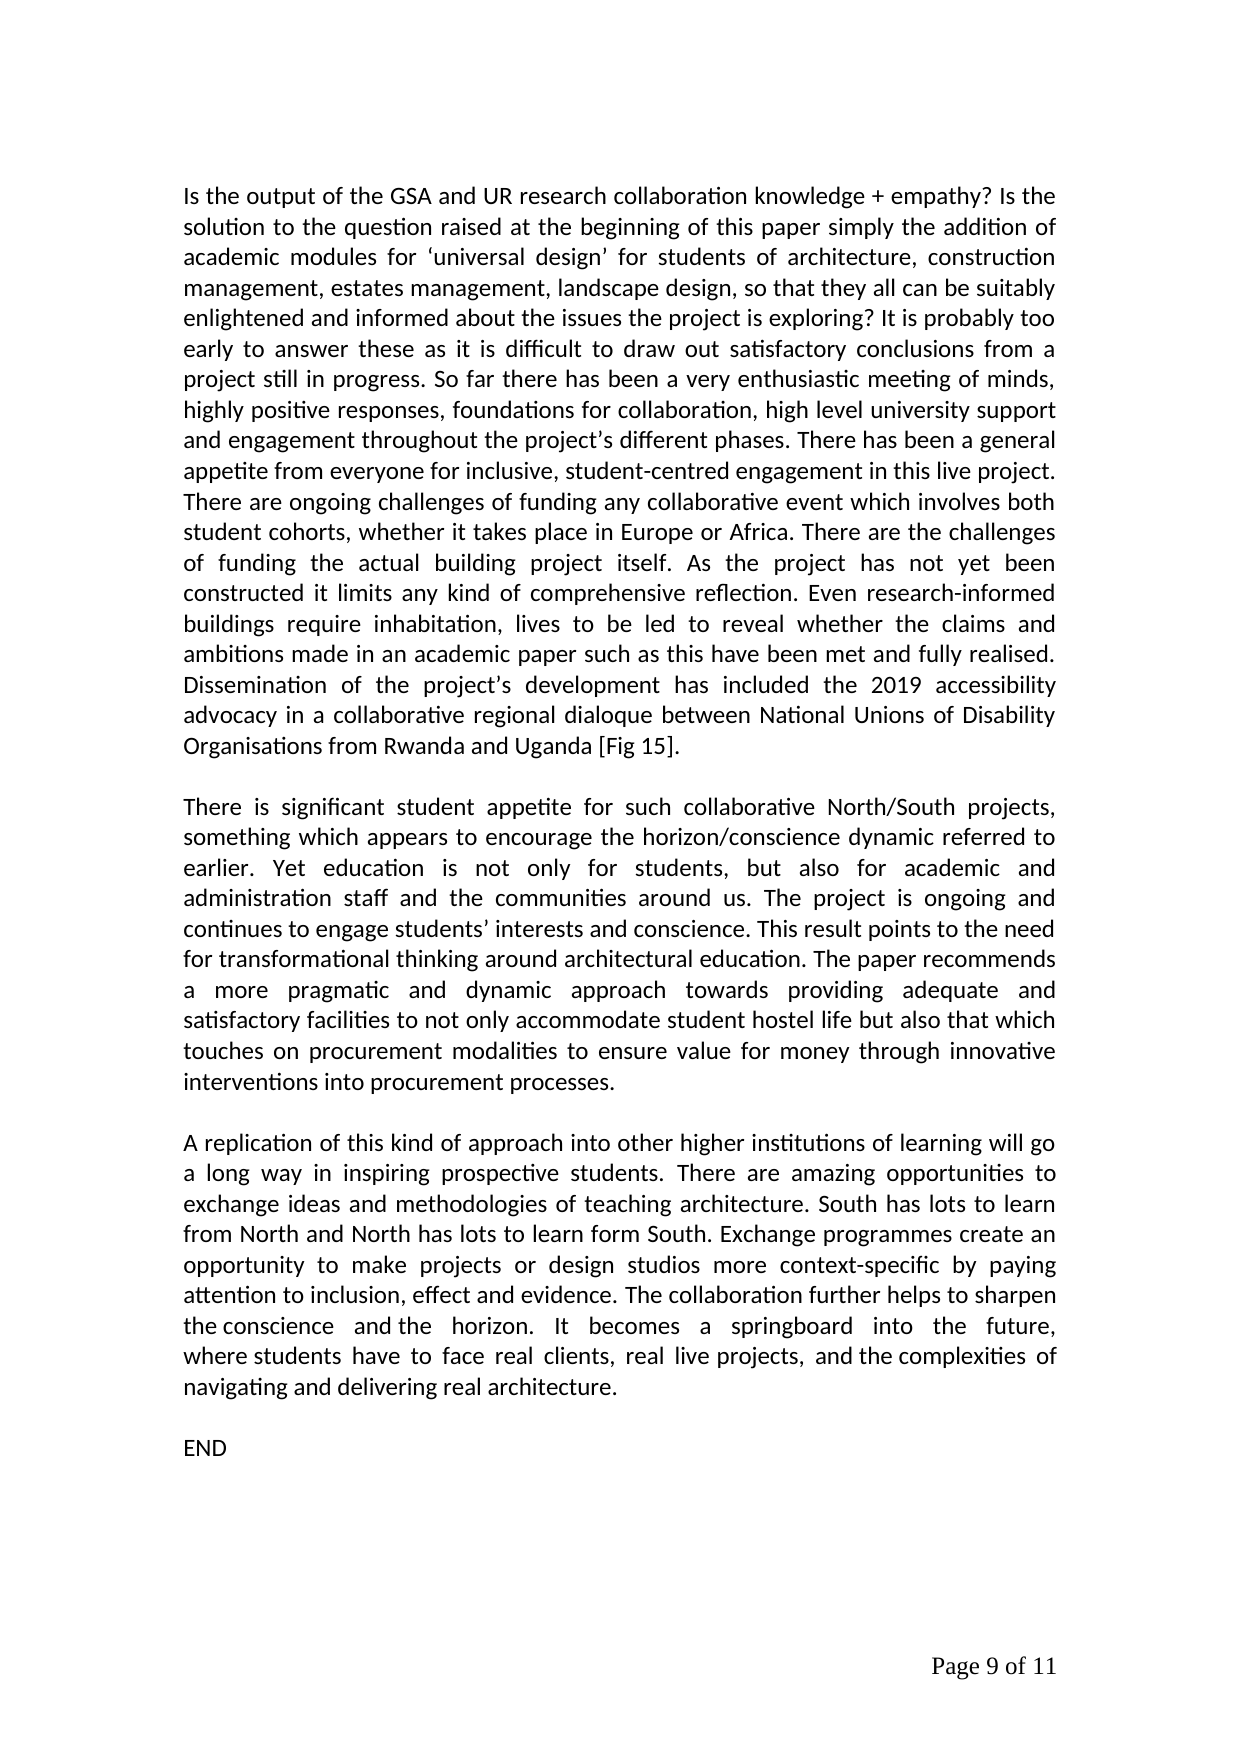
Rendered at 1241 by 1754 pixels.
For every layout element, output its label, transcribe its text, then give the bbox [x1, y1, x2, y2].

text END [183, 1432, 1057, 1462]
text Is the output of the GSA and UR research collaboration knowledge + empathy? Is the solution to the question raised at the beginning of this paper simply the addition of academic modules for ‘universal design’ for students of architecture, construction management, estates management, landscape design, so that they all can be suitably enlightened and informed about the issues the project is exploring? It is probably too early to answer these as it is difficult to draw out satisfactory conclusions from a project still in progress. So far there has been a very enthusiastic meeting of minds, highly positive responses, foundations for collaboration, high level university support and engagement throughout the project’s different phases. There has been a general appetite from everyone for inclusive, student-centred engagement in this live project. There are ongoing challenges of funding any collaborative event which involves both student cohorts, whether it takes place in Europe or Africa. There are the challenges of funding the actual building project itself. As the project has not yet been constructed it limits any kind of comprehensive reflection. Even research-informed buildings require inhabitation, lives to be led to reveal whether the claims and ambitions made in an academic paper such as this have been met and fully realised. Dissemination of the project’s development has included the 2019 accessibility advocacy in a collaborative regional dialoque between National Unions of Disability Organisations from Rwanda and Uganda [Fig 15]. [183, 181, 1057, 760]
text A replication of this kind of approach into other higher institutions of learning will go a long way in inspiring prospective students. There are amazing opportunities to exchange ideas and methodologies of teaching architecture. South has lots to learn from North and North has lots to learn form South. Exchange programmes create an opportunity to make projects or design studios more context-specific by paying attention to inclusion, effect and evidence. The collaboration further helps to sharpen the conscience and the horizon. It becomes a springboard into the future, where students have to face real clients, real live projects, and the complexities of navigating and delivering real architecture. [183, 1127, 1057, 1401]
text There is significant student appetite for such collaborative North/South projects, something which appears to encourage the horizon/conscience dynamic referred to earlier. Yet education is not only for students, but also for academic and administration staff and the communities around us. The project is ongoing and continues to engage students’ interests and conscience. This result points to the need for transformational thinking around architectural education. The paper recommends a more pragmatic and dynamic approach towards providing adequate and satisfactory facilities to not only accommodate student hostel life but also that which touches on procurement modalities to ensure value for money through innovative interventions into procurement processes. [183, 791, 1057, 1096]
